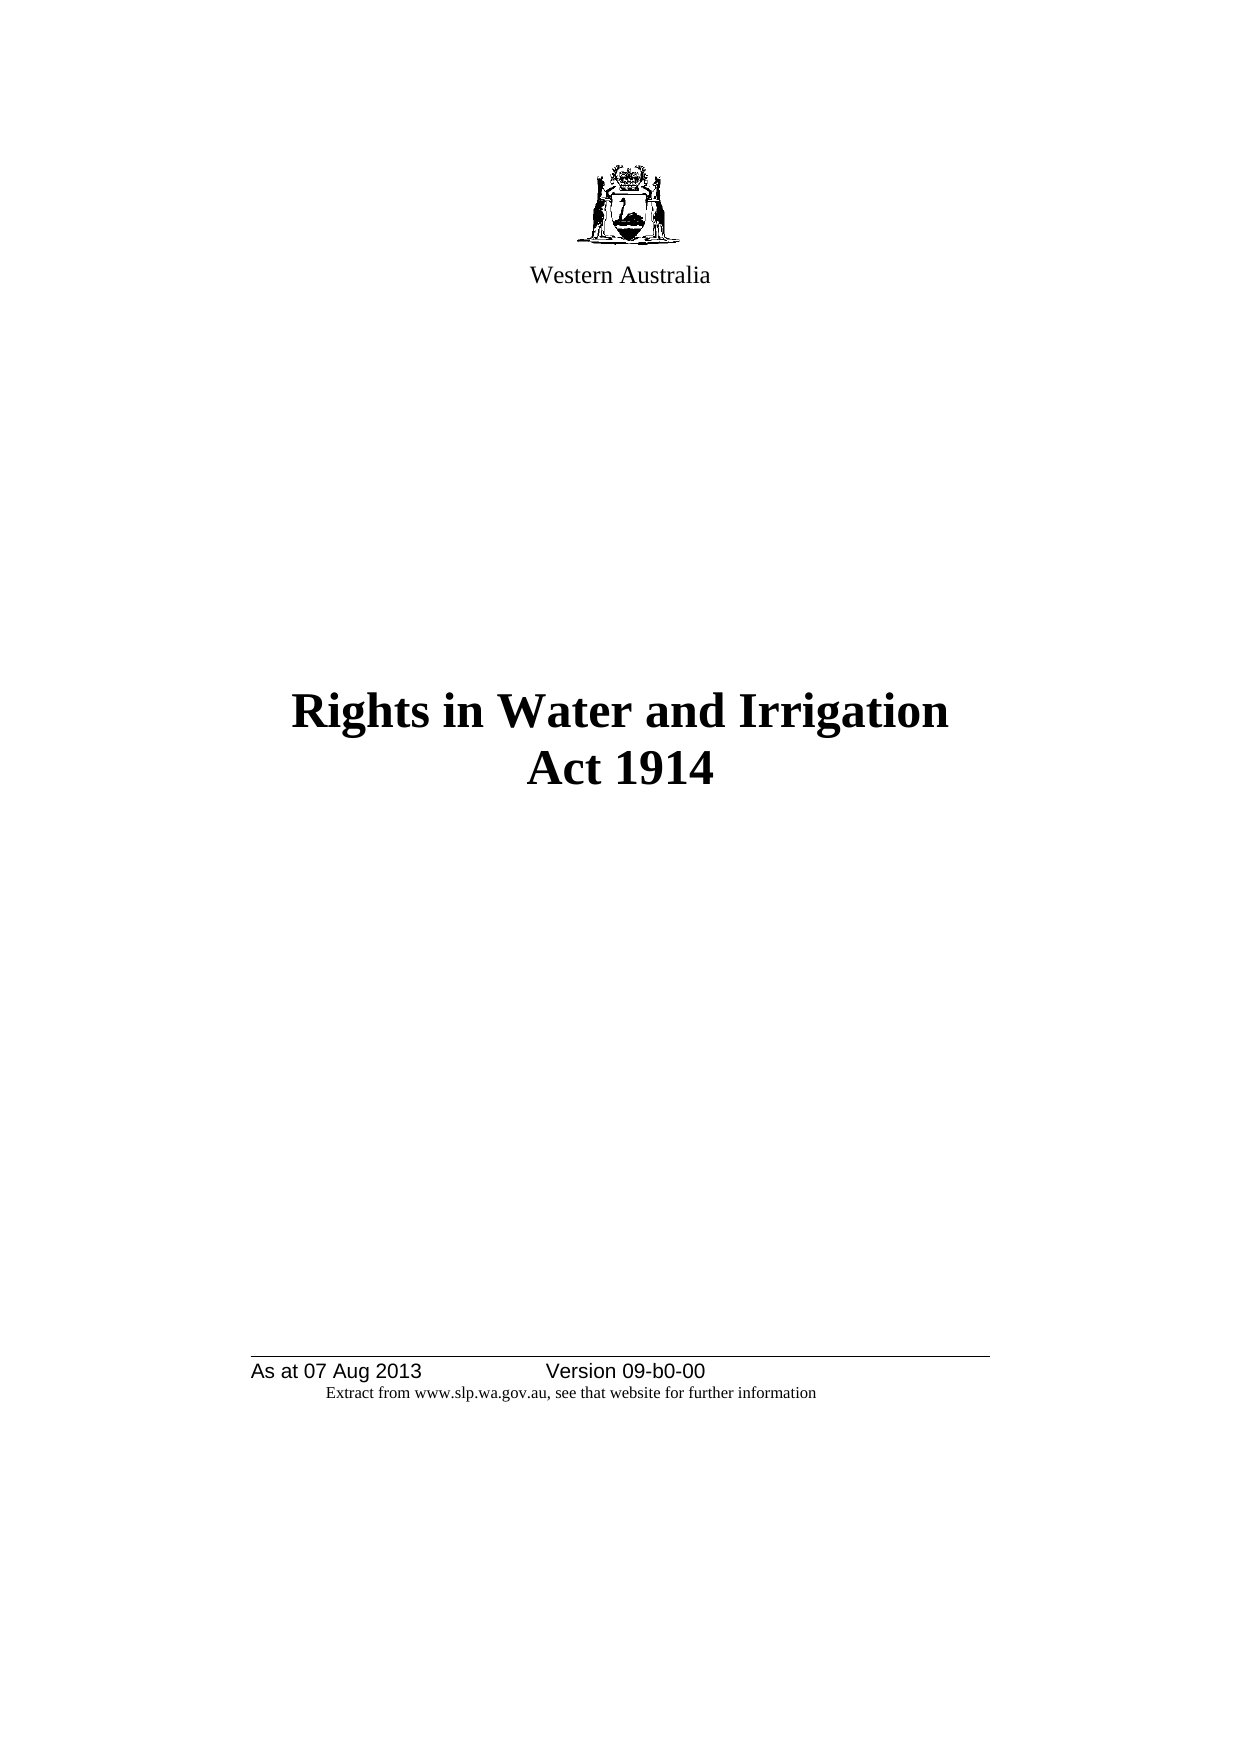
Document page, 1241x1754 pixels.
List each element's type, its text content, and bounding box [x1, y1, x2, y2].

picture [576, 163, 680, 246]
text Rights in Water and Irrigation Act 1914 [251, 680, 990, 795]
